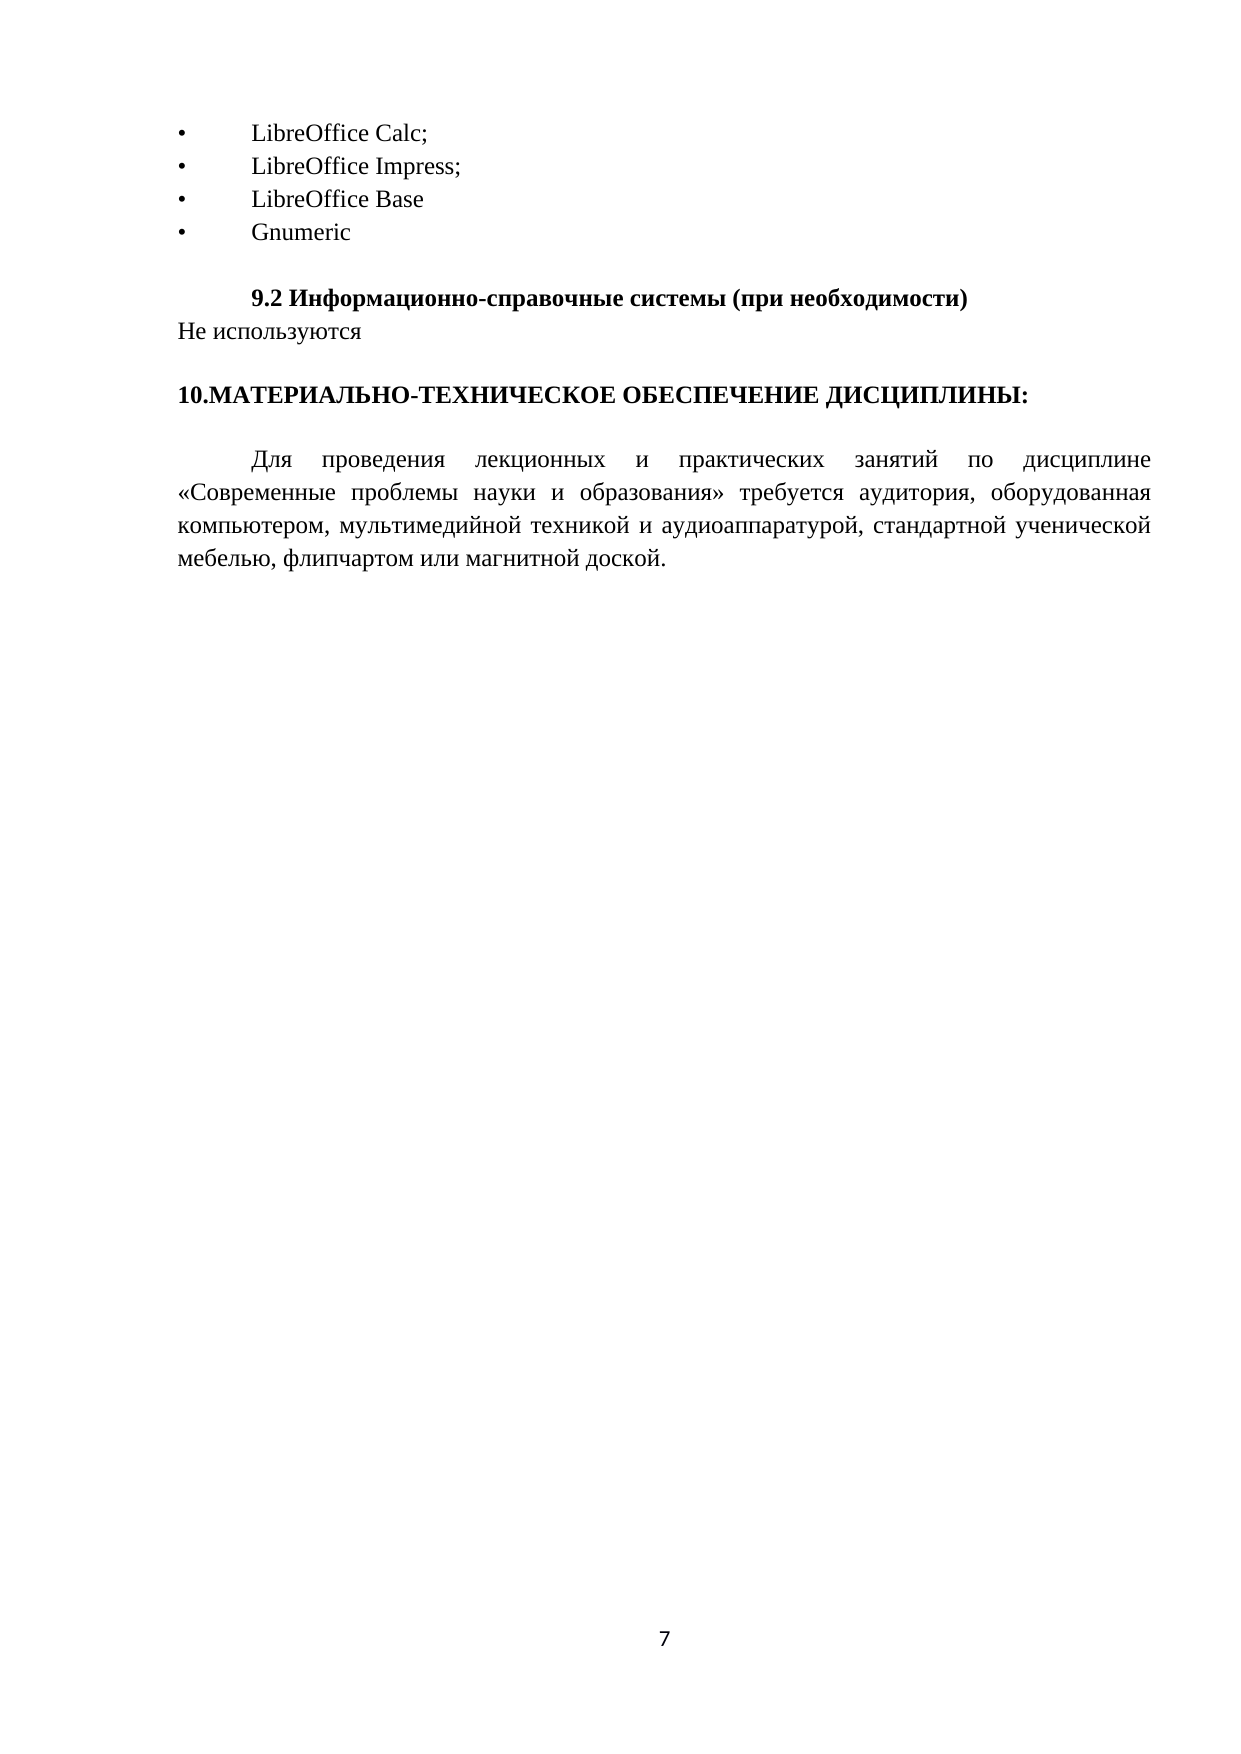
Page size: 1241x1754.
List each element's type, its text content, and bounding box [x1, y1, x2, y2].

text Не используются [177, 316, 1152, 345]
text 9.2 Информационно-справочные системы (при необходимости) [177, 283, 1152, 312]
list 10.МАТЕРИАЛЬНО-ТЕХНИЧЕСКОЕ ОБЕСПЕЧЕНИЕ ДИСЦИПЛИНЫ: [177, 380, 1152, 409]
text • LibreOffice Base [177, 184, 1152, 213]
text • LibreOffice Calc; [177, 118, 1152, 147]
text • Gnumeric [177, 217, 1152, 246]
text Для проведения лекционных и практических занятий по дисциплине «Современные проблемы науки и образования» требуется аудитория, оборудованная компьютером, мультимедийной техникой и аудиоаппаратурой, стандартной ученической мебелью, флипчартом или магнитной доской. [177, 444, 1152, 572]
text • LibreOffice Impress; [177, 151, 1152, 180]
